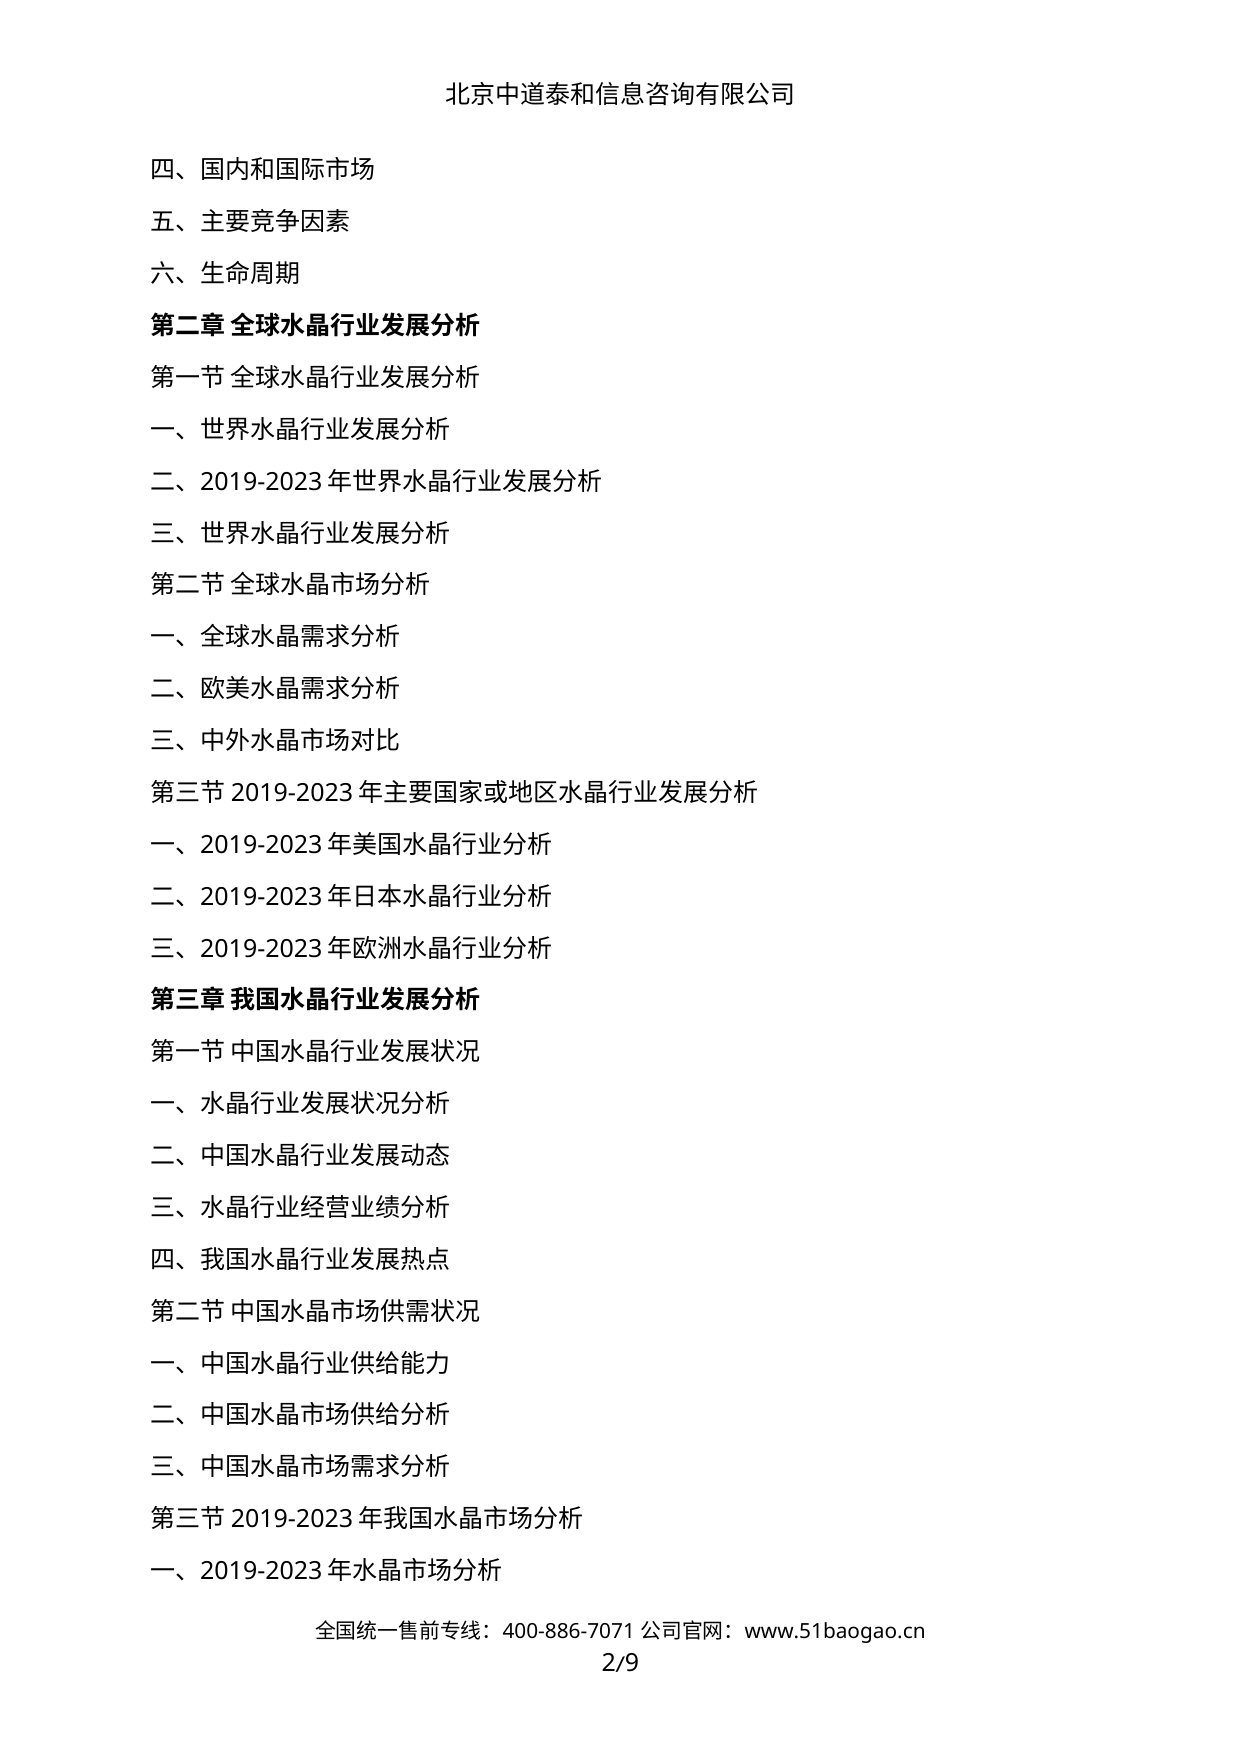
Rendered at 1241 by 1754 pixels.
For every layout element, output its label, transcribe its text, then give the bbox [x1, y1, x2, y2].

text 二、中国水晶市场供给分析 [150, 1395, 1090, 1431]
text 六、生命周期 [150, 254, 1090, 290]
text 一、中国水晶行业供给能力 [150, 1343, 1090, 1379]
text 三、世界水晶行业发展分析 [150, 513, 1090, 549]
text 一、水晶行业发展状况分析 [150, 1084, 1090, 1120]
text 三、中国水晶市场需求分析 [150, 1447, 1090, 1483]
text 三、水晶行业经营业绩分析 [150, 1187, 1090, 1224]
text 四、我国水晶行业发展热点 [150, 1239, 1090, 1276]
text 第三节 2019-2023年我国水晶市场分析 [150, 1499, 1090, 1535]
text 二、2019-2023年日本水晶行业分析 [150, 876, 1090, 912]
text 二、2019-2023年世界水晶行业发展分析 [150, 461, 1090, 497]
text 第二节 中国水晶市场供需状况 [150, 1291, 1090, 1327]
text 第三章 我国水晶行业发展分析 [150, 980, 1090, 1016]
text 四、国内和国际市场 [150, 150, 1090, 186]
text 三、中外水晶市场对比 [150, 721, 1090, 757]
text 一、世界水晶行业发展分析 [150, 409, 1090, 446]
text 第一节 中国水晶行业发展状况 [150, 1032, 1090, 1068]
text 第一节 全球水晶行业发展分析 [150, 357, 1090, 394]
text 五、主要竞争因素 [150, 202, 1090, 238]
text 第三节 2019-2023年主要国家或地区水晶行业发展分析 [150, 772, 1090, 809]
text 第二章 全球水晶行业发展分析 [150, 306, 1090, 342]
text 一、全球水晶需求分析 [150, 617, 1090, 653]
text 二、中国水晶行业发展动态 [150, 1136, 1090, 1172]
text 三、2019-2023年欧洲水晶行业分析 [150, 928, 1090, 964]
text 二、欧美水晶需求分析 [150, 669, 1090, 705]
text 第二节 全球水晶市场分析 [150, 565, 1090, 601]
text 一、2019-2023年水晶市场分析 [150, 1551, 1090, 1587]
text 一、2019-2023年美国水晶行业分析 [150, 824, 1090, 861]
